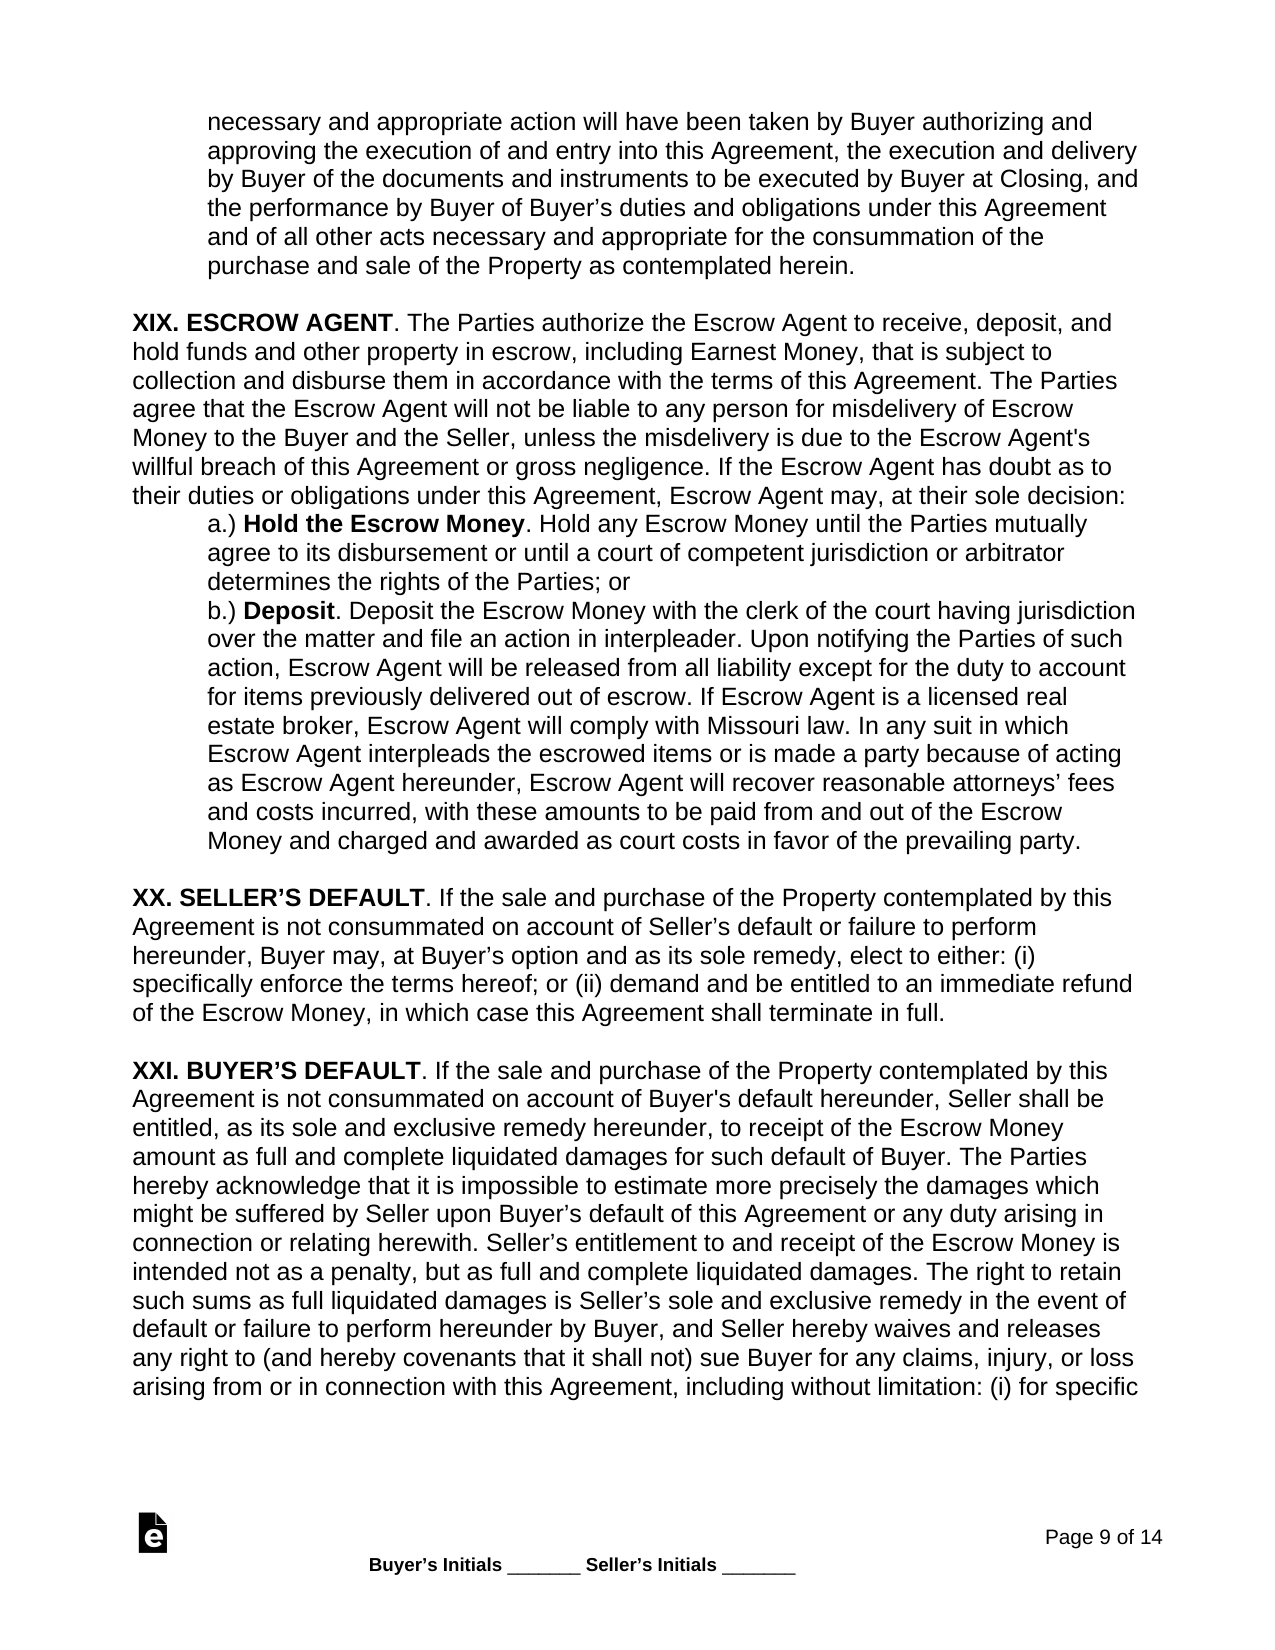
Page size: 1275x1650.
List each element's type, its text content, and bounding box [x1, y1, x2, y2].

text XX. SELLER’S DEFAULT. If the sale and purchase of the Property contemplated by this Agreement is not consummated on account of Seller’s default or failure to perform hereunder, Buyer may, at Buyer’s option and as its sole remedy, elect to either: (i) specifically enforce the terms hereof; or (ii) demand and be entitled to an immediate refund of the Escrow Money, in which case this Agreement shall terminate in full. [132, 883, 1143, 1027]
text a.) Hold the Escrow Money. Hold any Escrow Money until the Parties mutually agree to its disbursement or until a court of competent jurisdiction or arbitrator determines the rights of the Parties; or [207, 509, 1143, 596]
picture [132, 1511, 174, 1554]
text XIX. ESCROW AGENT. The Parties authorize the Escrow Agent to receive, deposit, and hold funds and other property in escrow, including Earnest Money, that is subject to collection and disburse them in accordance with the terms of this Agreement. The Parties agree that the Escrow Agent will not be liable to any person for misdelivery of Escrow Money to the Buyer and the Seller, unless the misdelivery is due to the Escrow Agent's willful breach of this Agreement or gross negligence. If the Escrow Agent has doubt as to their duties or obligations under this Agreement, Escrow Agent may, at their sole decision: [132, 308, 1143, 509]
text b.) Deposit. Deposit the Escrow Money with the clerk of the court having jurisdiction over the matter and file an action in interpleader. Upon notifying the Parties of such action, Escrow Agent will be released from all liability except for the duty to account for items previously delivered out of escrow. If Escrow Agent is a licensed real estate broker, Escrow Agent will comply with Missouri law. In any suit in which Escrow Agent interpleads the escrowed items or is made a party because of acting as Escrow Agent hereunder, Escrow Agent will recover reasonable attorneys’ fees and costs incurred, with these amounts to be paid from and out of the Escrow Money and charged and awarded as court costs in favor of the prevailing party. [207, 596, 1143, 854]
